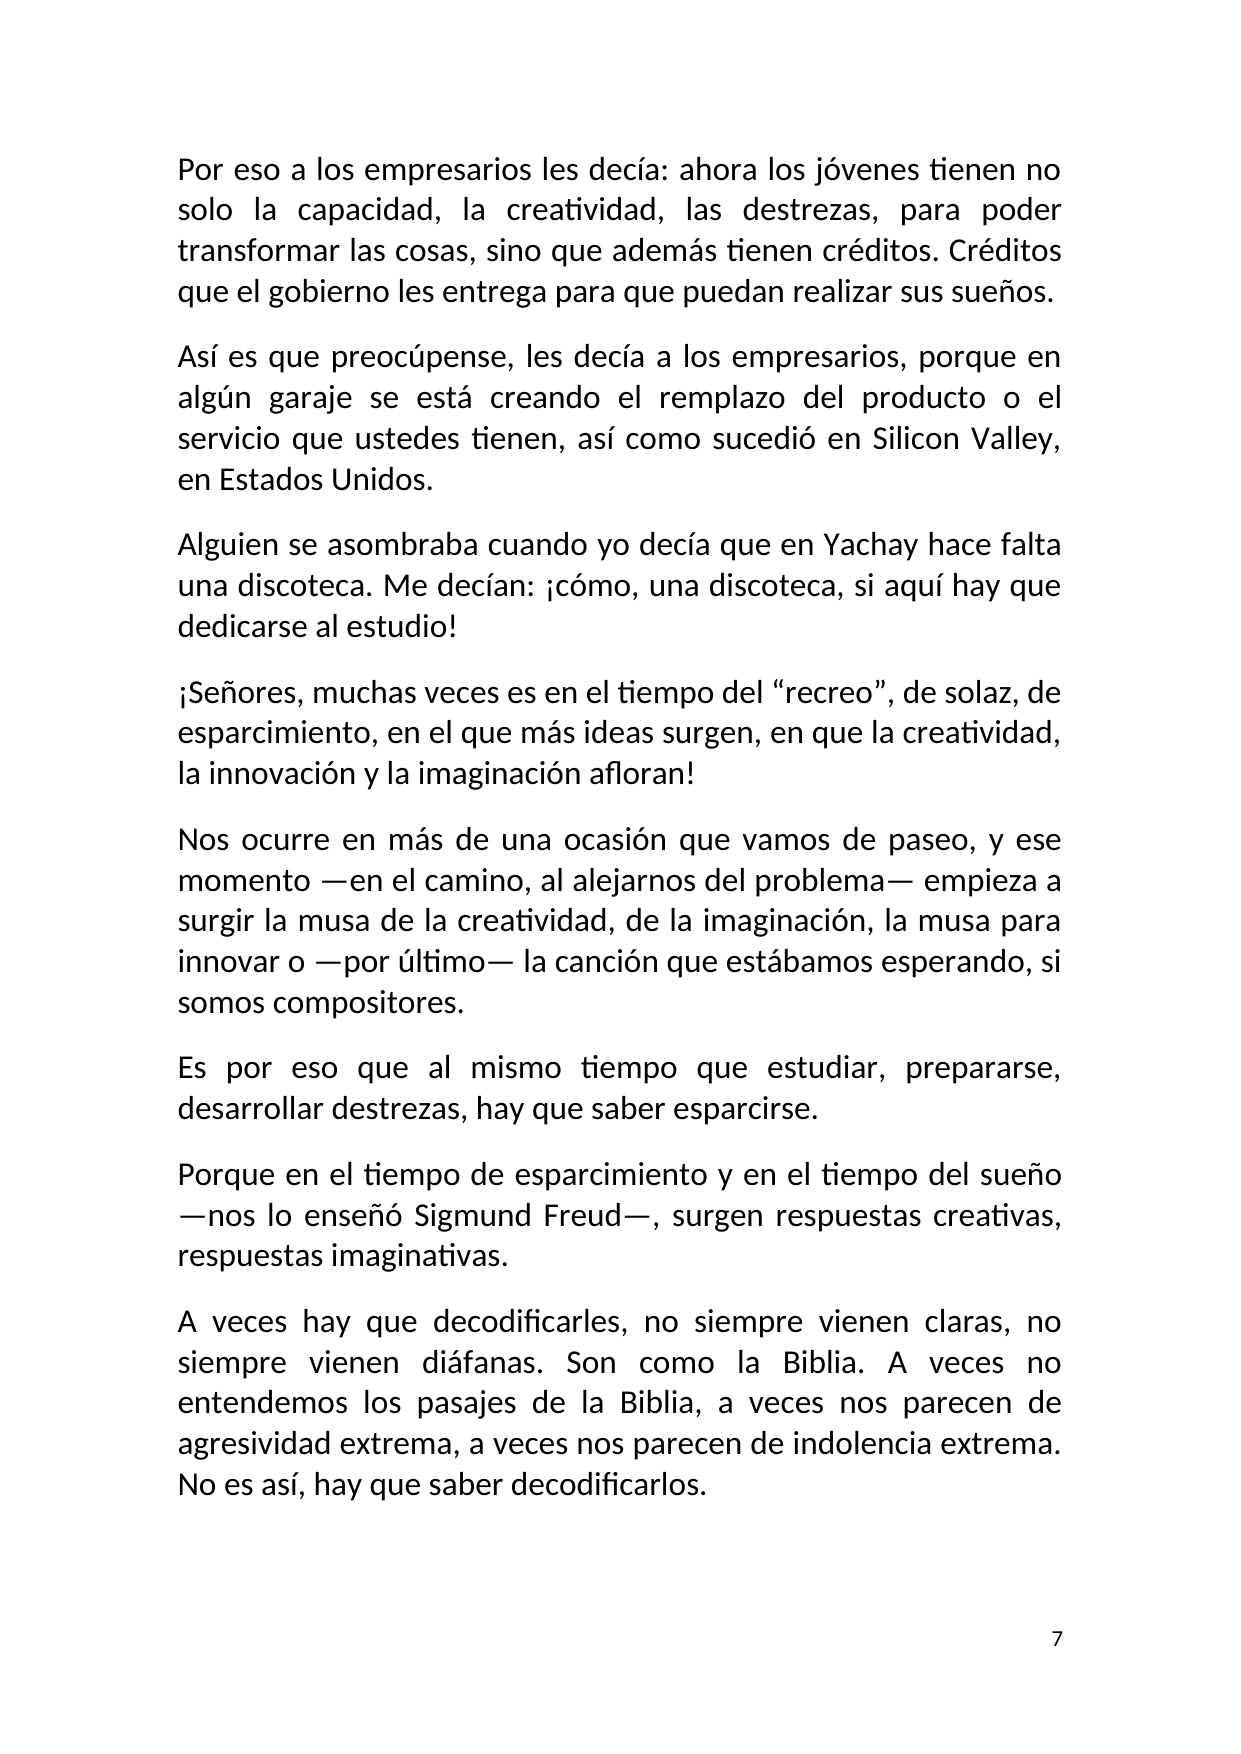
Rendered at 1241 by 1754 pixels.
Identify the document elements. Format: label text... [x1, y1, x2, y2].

text ¡Señores, muchas veces es en el tiempo del “recreo”, de solaz, de esparcimiento, en el que más ideas surgen, en que la creatividad, la innovación y la imaginación afloran! [177, 671, 1063, 793]
text Es por eso que al mismo tiempo que estudiar, prepararse, desarrollar destrezas, hay que saber esparcirse. [177, 1046, 1063, 1128]
text Porque en el tiempo de esparcimiento y en el tiempo del sueño —nos lo enseñó Sigmund Freud—, surgen respuestas creativas, respuestas imaginativas. [177, 1153, 1063, 1275]
text Así es que preocúpense, les decía a los empresarios, porque en algún garaje se está creando el remplazo del producto o el servicio que ustedes tienen, así como sucedió en Silicon Valley, en Estados Unidos. [177, 336, 1063, 498]
text Nos ocurre en más de una ocasión que vamos de paseo, y ese momento —en el camino, al alejarnos del problema— empieza a surgir la musa de la creatividad, de la imaginación, la musa para innovar o —por último— la canción que estábamos esperando, si somos compositores. [177, 818, 1063, 1021]
text Por eso a los empresarios les decía: ahora los jóvenes tienen no solo la capacidad, la creatividad, las destrezas, para poder transformar las cosas, sino que además tienen créditos. Créditos que el gobierno les entrega para que puedan realizar sus sueños. [177, 148, 1063, 311]
text A veces hay que decodificarles, no siempre vienen claras, no siempre vienen diáfanas. Son como la Biblia. A veces no entendemos los pasajes de la Biblia, a veces nos parecen de agresividad extrema, a veces nos parecen de indolencia extrema. No es así, hay que saber decodificarlos. [177, 1300, 1063, 1504]
text Alguien se asombraba cuando yo decía que en Yachay hace falta una discoteca. Me decían: ¡cómo, una discoteca, si aquí hay que dedicarse al estudio! [177, 523, 1063, 646]
